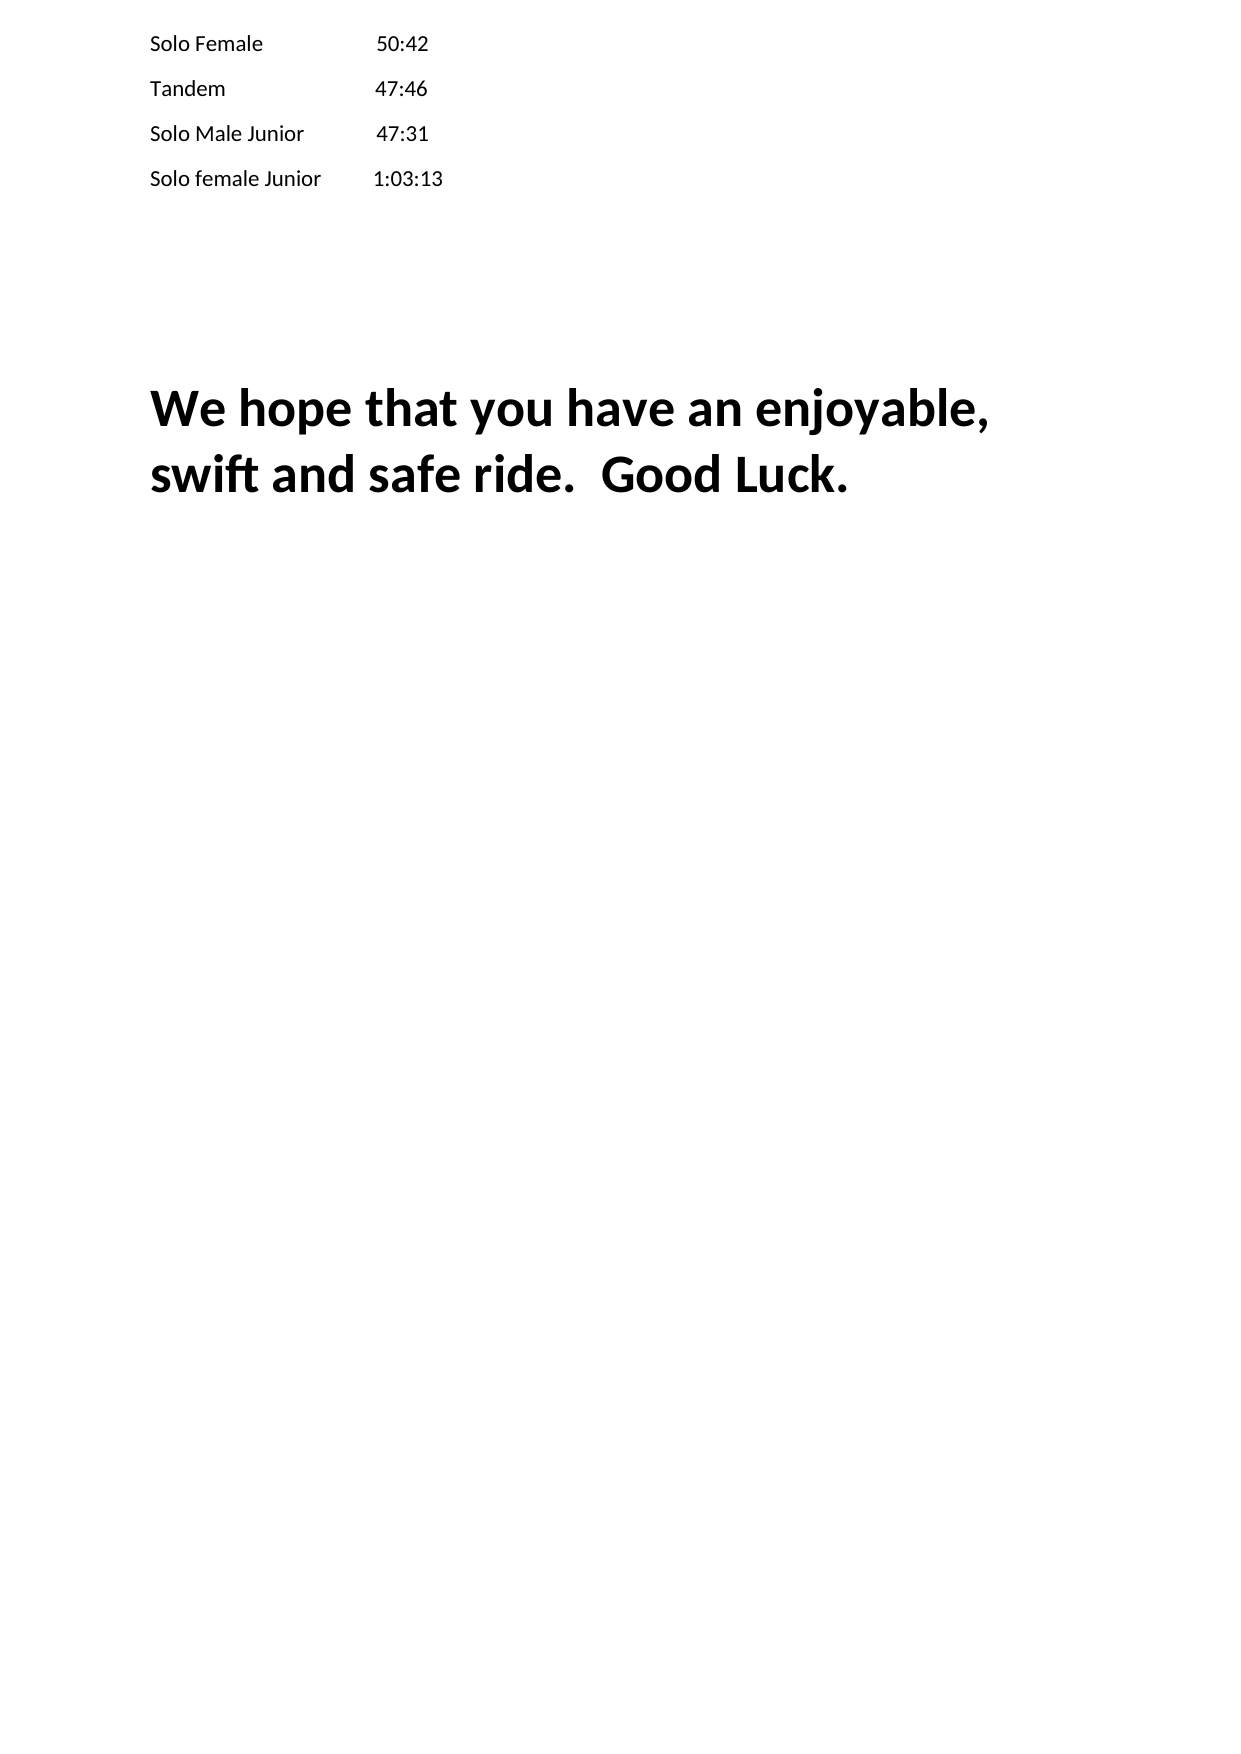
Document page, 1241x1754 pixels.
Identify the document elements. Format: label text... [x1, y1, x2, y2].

text Solo Female 50:42 [150, 29, 1090, 58]
text Solo Male Junior 47:31 [150, 119, 1090, 147]
text Tandem 47:46 [150, 74, 1090, 102]
text Solo female Junior 1:03:13 [150, 164, 1090, 192]
text We hope that you have an enjoyable, swift and safe ride. Good Luck. [150, 374, 1090, 506]
